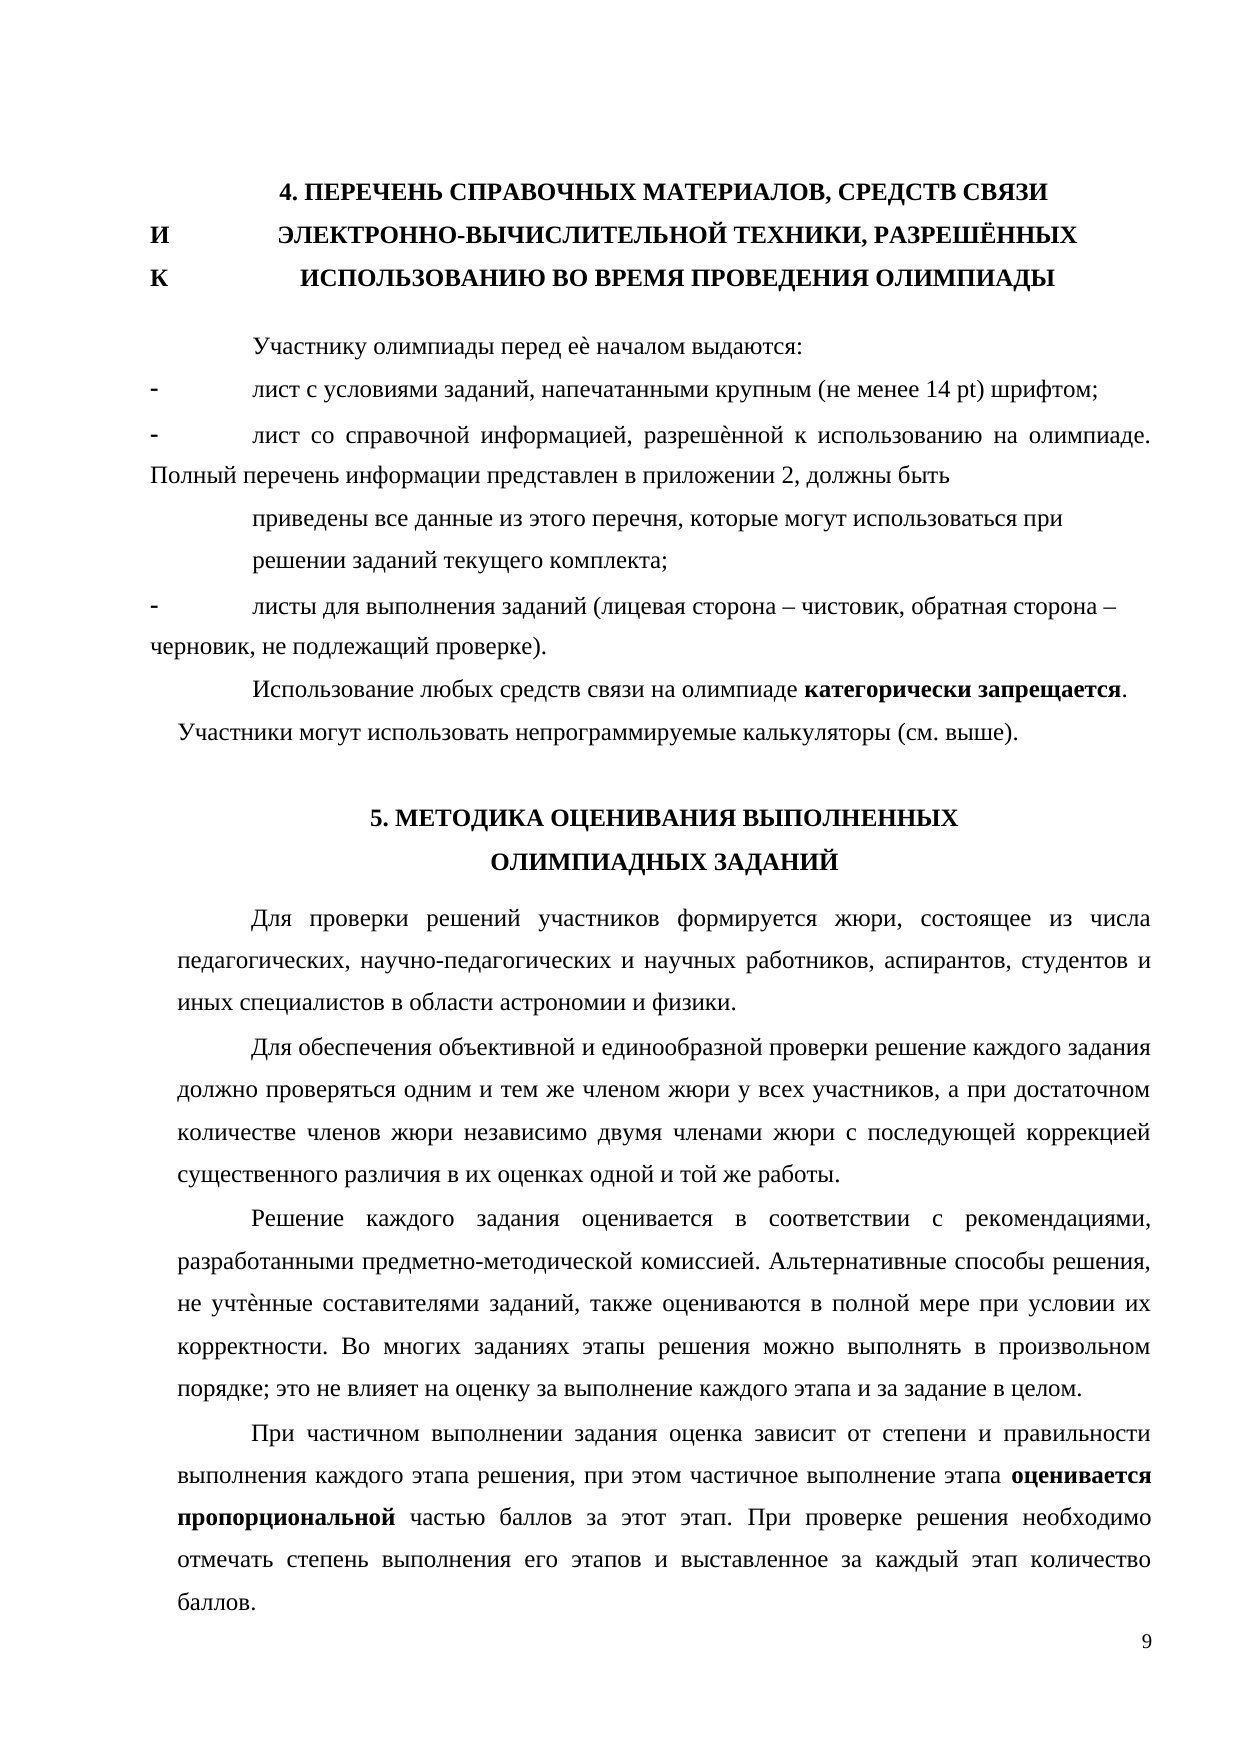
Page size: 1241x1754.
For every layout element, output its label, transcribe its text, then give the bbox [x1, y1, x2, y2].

text Для проверки решений участников формируется жюри, состоящее из числа педагогических, научно-педагогических и научных работников, аспирантов, студентов и иных специалистов в области астрономии и физики. [177, 903, 1152, 1016]
text 4. ПЕРЕЧЕНЬ СПРАВОЧНЫХ МАТЕРИАЛОВ, СРЕДСТВ СВЯЗИ [279, 177, 1152, 206]
list ИСПОЛЬЗОВАНИЮ ВО ВРЕМЯ ПРОВЕДЕНИЯ ОЛИМПИАДЫ [150, 263, 1152, 292]
text При частичном выполнении задания оценка зависит от степени и правильности выполнения каждого этапа решения, при этом частичное выполнение этапа оценивается пропорциональной частью баллов за этот этап. При проверке решения необходимо отмечать степень выполнения его этапов и выставленное за каждый этап количество баллов. [177, 1418, 1152, 1615]
text Для обеспечения объективной и единообразной проверки решение каждого задания должно проверяться одним и тем же членом жюри у всех участников, а при достаточном количестве членов жюри независимо двумя членами жюри с последующей коррекцией существенного различия в их оценках одной и той же работы. [177, 1032, 1152, 1188]
text 5. МЕТОДИКА ОЦЕНИВАНИЯ ВЫПОЛНЕННЫХ [150, 803, 1179, 832]
text ОЛИМПИАДНЫХ ЗАДАНИЙ [150, 847, 1179, 875]
list листы для выполнения заданий (лицевая сторона – чистовик, обратная сторона – черновик, не подлежащий проверке). [150, 591, 1152, 660]
list лист со справочной информацией, разрешѐнной к использованию на олимпиаде. Полный перечень информации представлен в приложении 2, должны быть [150, 420, 1152, 488]
text Участнику олимпиады перед еѐ началом выдаются: [252, 331, 1152, 359]
text Использование любых средств связи на олимпиаде категорически запрещается. [252, 674, 1152, 702]
list лист с условиями заданий, напечатанными крупным (не менее 14 pt) шрифтом; [150, 374, 1152, 403]
list ЭЛЕКТРОННО-ВЫЧИСЛИТЕЛЬНОЙ ТЕХНИКИ, РАЗРЕШЁННЫХ [150, 220, 1152, 249]
text Решение каждого задания оценивается в соответствии с рекомендациями, разработанными предметно-методической комиссией. Альтернативные способы решения, не учтѐнные составителями заданий, также оцениваются в полной мере при условии их корректности. Во многих заданиях этапы решения можно выполнять в произвольном порядке; это не влияет на оценку за выполнение каждого этапа и за задание в целом. [177, 1203, 1152, 1402]
text приведены все данные из этого перечня, которые могут использоваться при решении заданий текущего комплекта; [252, 503, 1152, 574]
text Участники могут использовать непрограммируемые калькуляторы (см. выше). [177, 717, 1152, 745]
